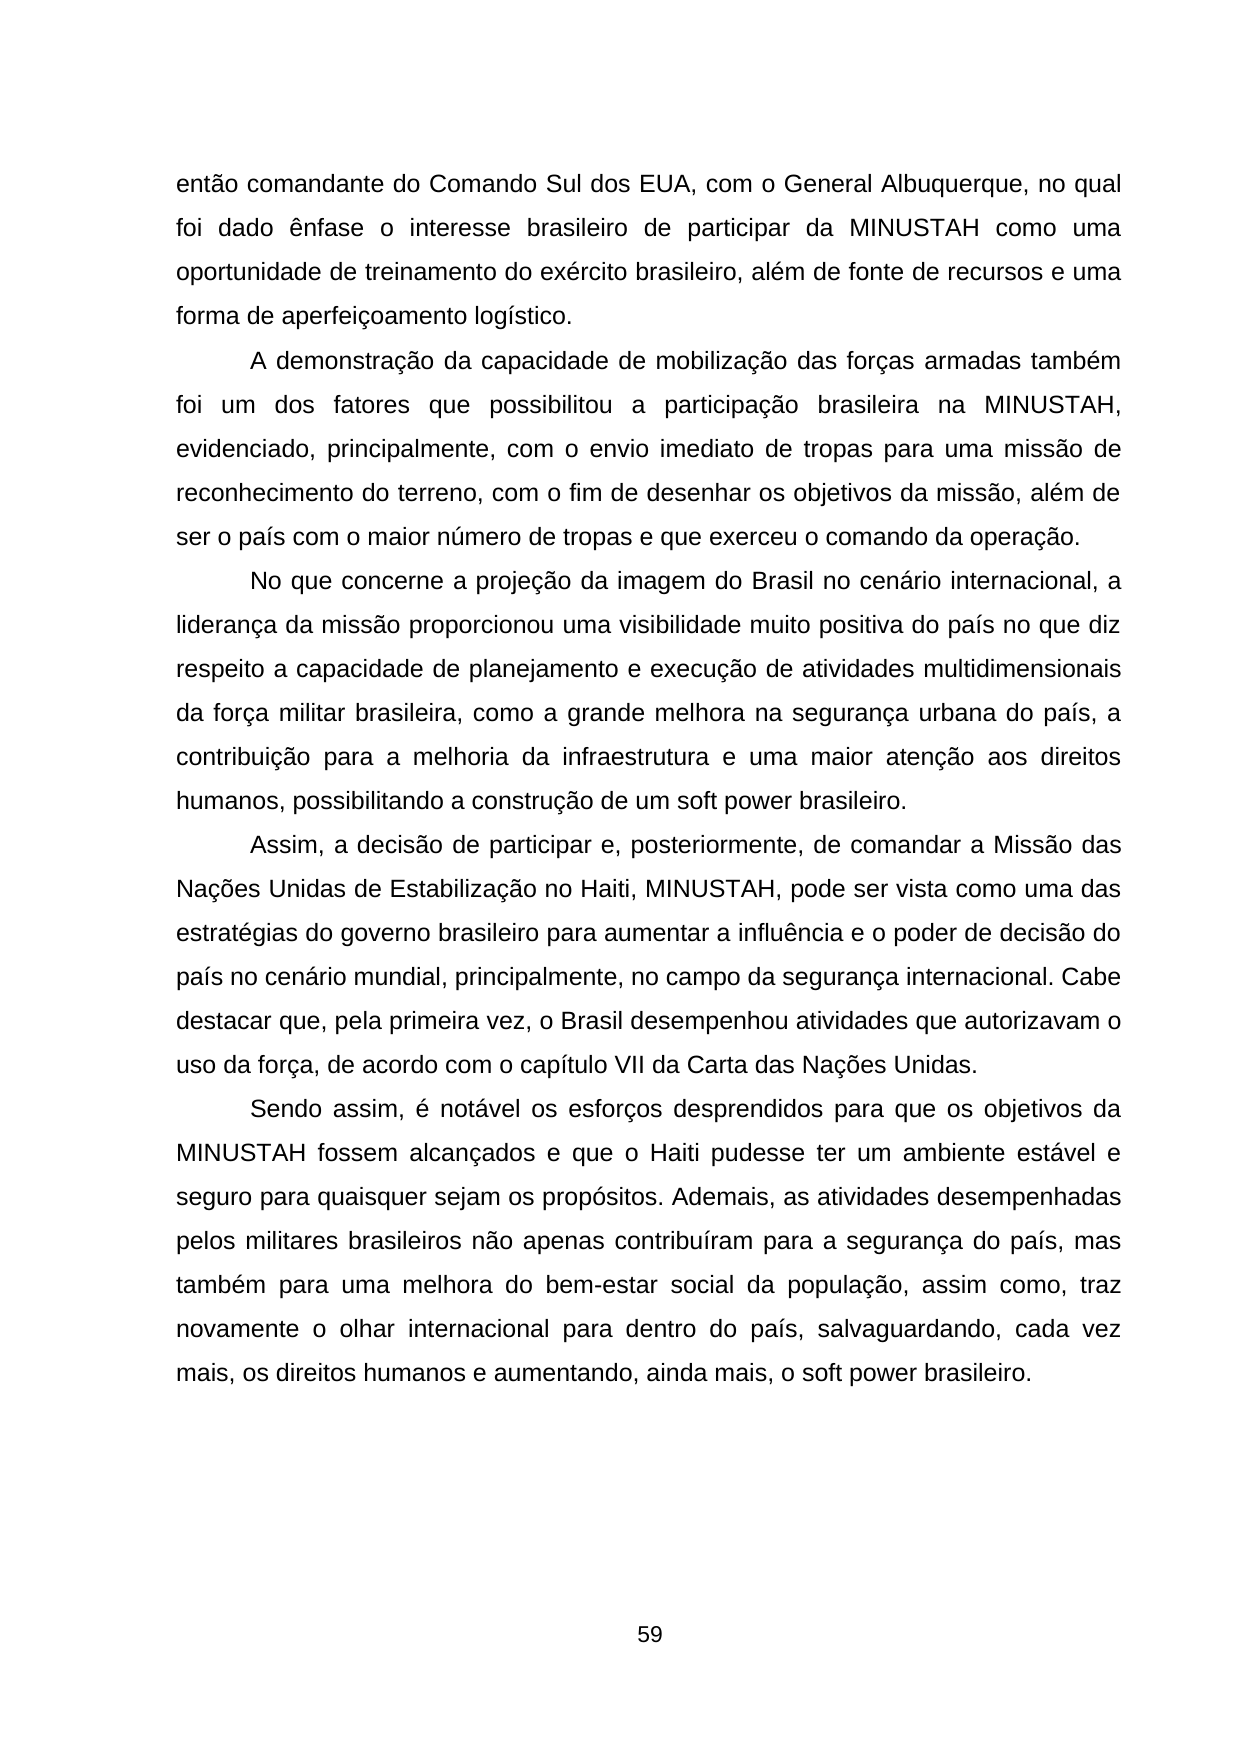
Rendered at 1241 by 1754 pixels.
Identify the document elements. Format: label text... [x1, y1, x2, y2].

text A demonstração da capacidade de mobilização das forças armadas também foi um dos fatores que possibilitou a participação brasileira na MINUSTAH, evidenciado, principalmente, com o envio imediato de tropas para uma missão de reconhecimento do terreno, com o fim de desenhar os objetivos da missão, além de ser o país com o maior número de tropas e que exerceu o comando da operação. [176, 346, 1123, 550]
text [176, 169, 1123, 330]
text No que concerne a projeção da imagem do Brasil no cenário internacional, a liderança da missão proporcionou uma visibilidade muito positiva do país no que diz respeito a capacidade de planejamento e execução de atividades multidimensionais da força militar brasileira, como a grande melhora na segurança urbana do país, a contribuição para a melhoria da infraestrutura e uma maior atenção aos direitos humanos, possibilitando a construção de um soft power brasileiro. [176, 566, 1123, 814]
text Sendo assim, é notável os esforços desprendidos para que os objetivos da MINUSTAH fossem alcançados e que o Haiti pudesse ter um ambiente estável e seguro para quaisquer sejam os propósitos. Ademais, as atividades desempenhadas pelos militares brasileiros não apenas contribuíram para a segurança do país, mas também para uma melhora do bem-estar social da população, assim como, traz novamente o olhar internacional para dentro do país, salvaguardando, cada vez mais, os direitos humanos e aumentando, ainda mais, o soft power brasileiro. [176, 1094, 1123, 1387]
text Assim, a decisão de participar e, posteriormente, de comandar a Missão das Nações Unidas de Estabilização no Haiti, MINUSTAH, pode ser vista como uma das estratégias do governo brasileiro para aumentar a influência e o poder de decisão do país no cenário mundial, principalmente, no campo da segurança internacional. Cabe destacar que, pela primeira vez, o Brasil desempenhou atividades que autorizavam o uso da força, de acordo com o capítulo VII da Carta das Nações Unidas. [176, 830, 1123, 1079]
